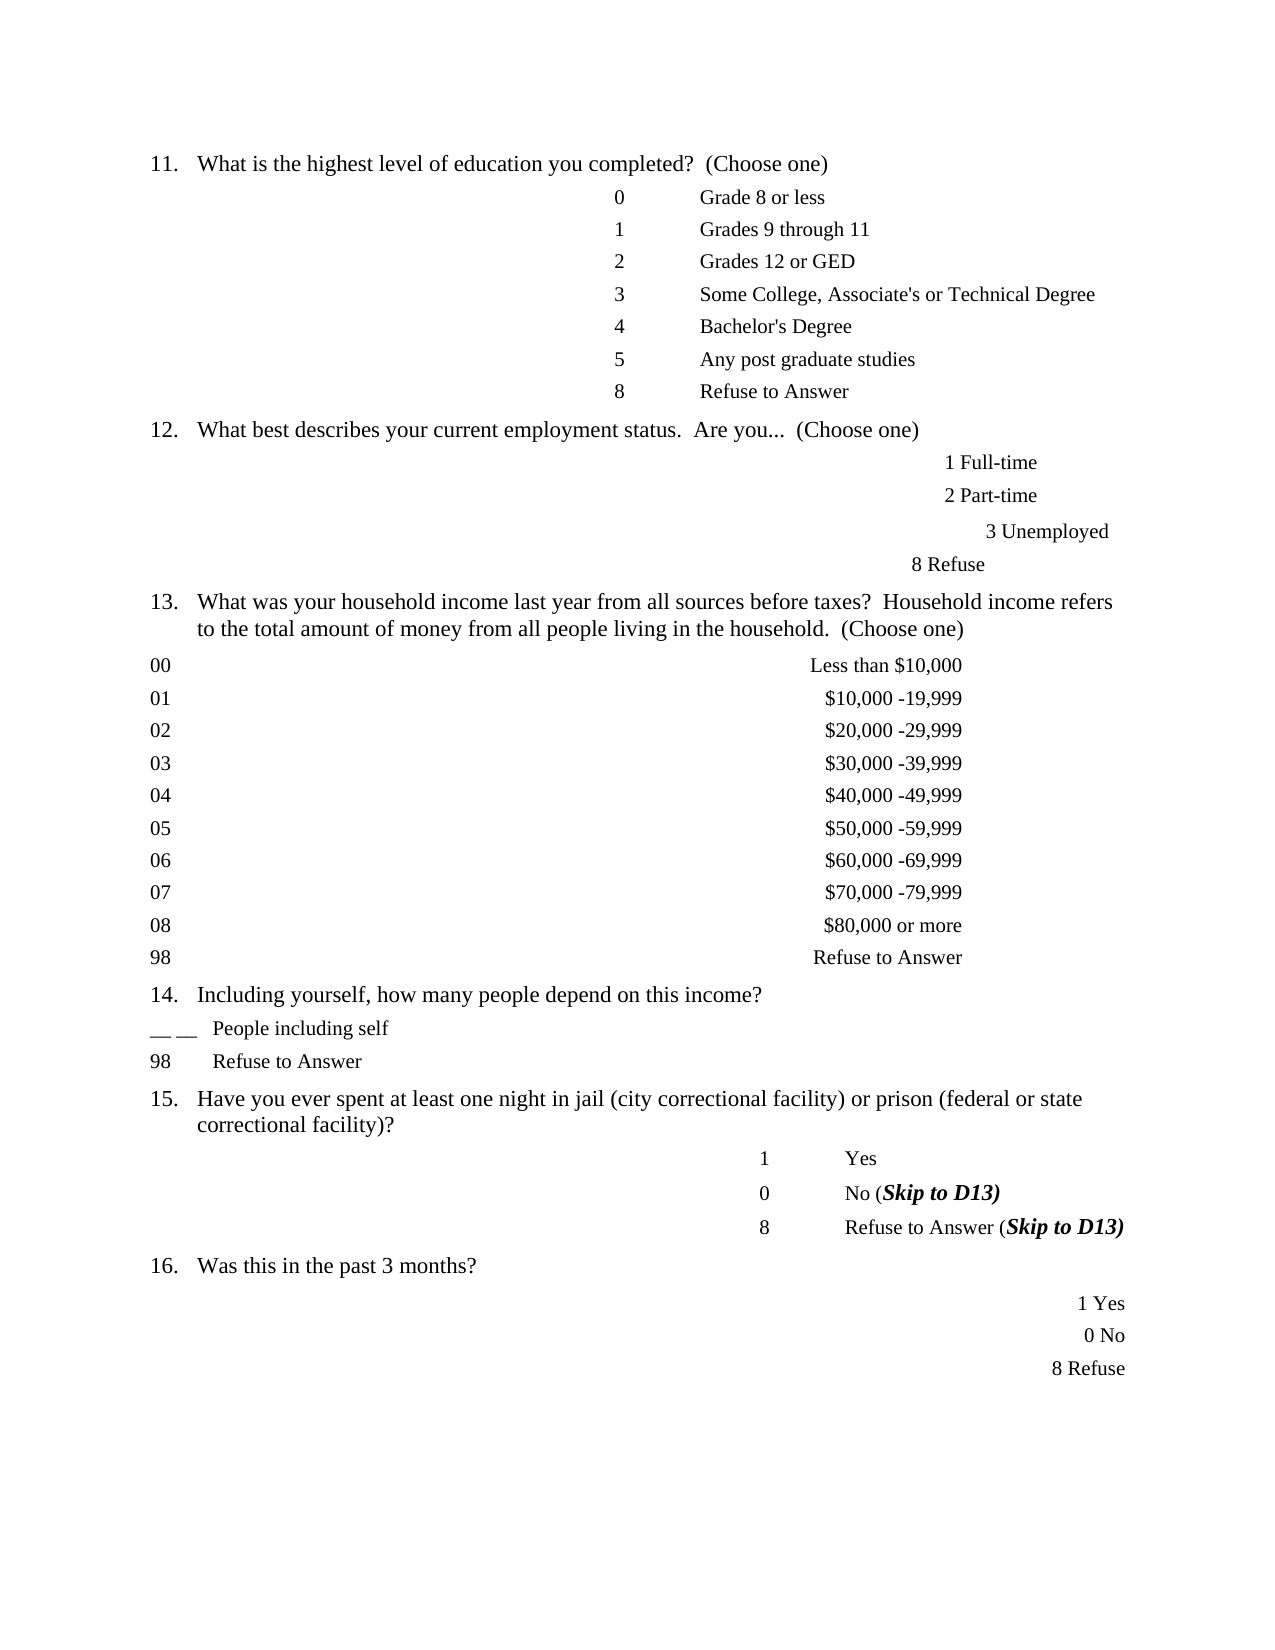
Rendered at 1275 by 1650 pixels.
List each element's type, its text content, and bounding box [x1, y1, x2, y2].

text __ __ People including self [150, 1016, 1125, 1040]
text 12. What best describes your current employment status. Are you... (Choose one) [150, 416, 1125, 442]
text 3 Unemployed [525, 519, 1125, 543]
text 5 Any post graduate studies [150, 347, 1125, 371]
text 98 Refuse to Answer [150, 1049, 1125, 1073]
text 4 Bachelor's Degree [150, 314, 1125, 338]
text 11. What is the highest level of education you completed? (Choose one) [150, 150, 1125, 176]
text 16. Was this in the past 3 months? [150, 1252, 1125, 1278]
text 14. Including yourself, how many people depend on this income? [150, 982, 1125, 1008]
text 98 Refuse to Answer [150, 945, 1125, 969]
text 03 $30,000 -39,999 [150, 751, 1125, 775]
text 13. What was your household income last year from all sources before taxes? Household income refers to the total amount of money from all people living in the household. (Choose one) [150, 588, 1125, 641]
text 0 Grade 8 or less [150, 185, 1125, 209]
text 8 Refuse [150, 552, 1125, 576]
text 1 Yes [150, 1146, 1125, 1170]
text 00 Less than $10,000 [150, 653, 1125, 677]
text 0 No [150, 1323, 1125, 1347]
text 06 $60,000 -69,999 [150, 848, 1125, 872]
text 1 Full-time [150, 450, 1125, 474]
text 3 Some College, Associate's or Technical Degree [150, 282, 1125, 306]
text 04 $40,000 -49,999 [150, 783, 1125, 807]
text 02 $20,000 -29,999 [150, 718, 1125, 742]
text 07 $70,000 -79,999 [150, 880, 1125, 904]
text 15. Have you ever spent at least one night in jail (city correctional facility) or prison (federal or state correctional facility)? [150, 1085, 1125, 1138]
text 8 Refuse [150, 1356, 1125, 1380]
text 01 $10,000 -19,999 [150, 686, 1125, 710]
text 2 Part-time [150, 483, 1125, 507]
text 8 Refuse to Answer (Skip to D13) [150, 1213, 1125, 1240]
text 08 $80,000 or more [150, 913, 1125, 937]
text 1 Grades 9 through 11 [150, 217, 1125, 241]
text 2 Grades 12 or GED [150, 249, 1125, 273]
text 8 Refuse to Answer [150, 379, 1125, 403]
text 1 Yes [150, 1291, 1125, 1315]
text 0 No (Skip to D13) [150, 1179, 1125, 1205]
text 05 $50,000 -59,999 [150, 815, 1125, 839]
